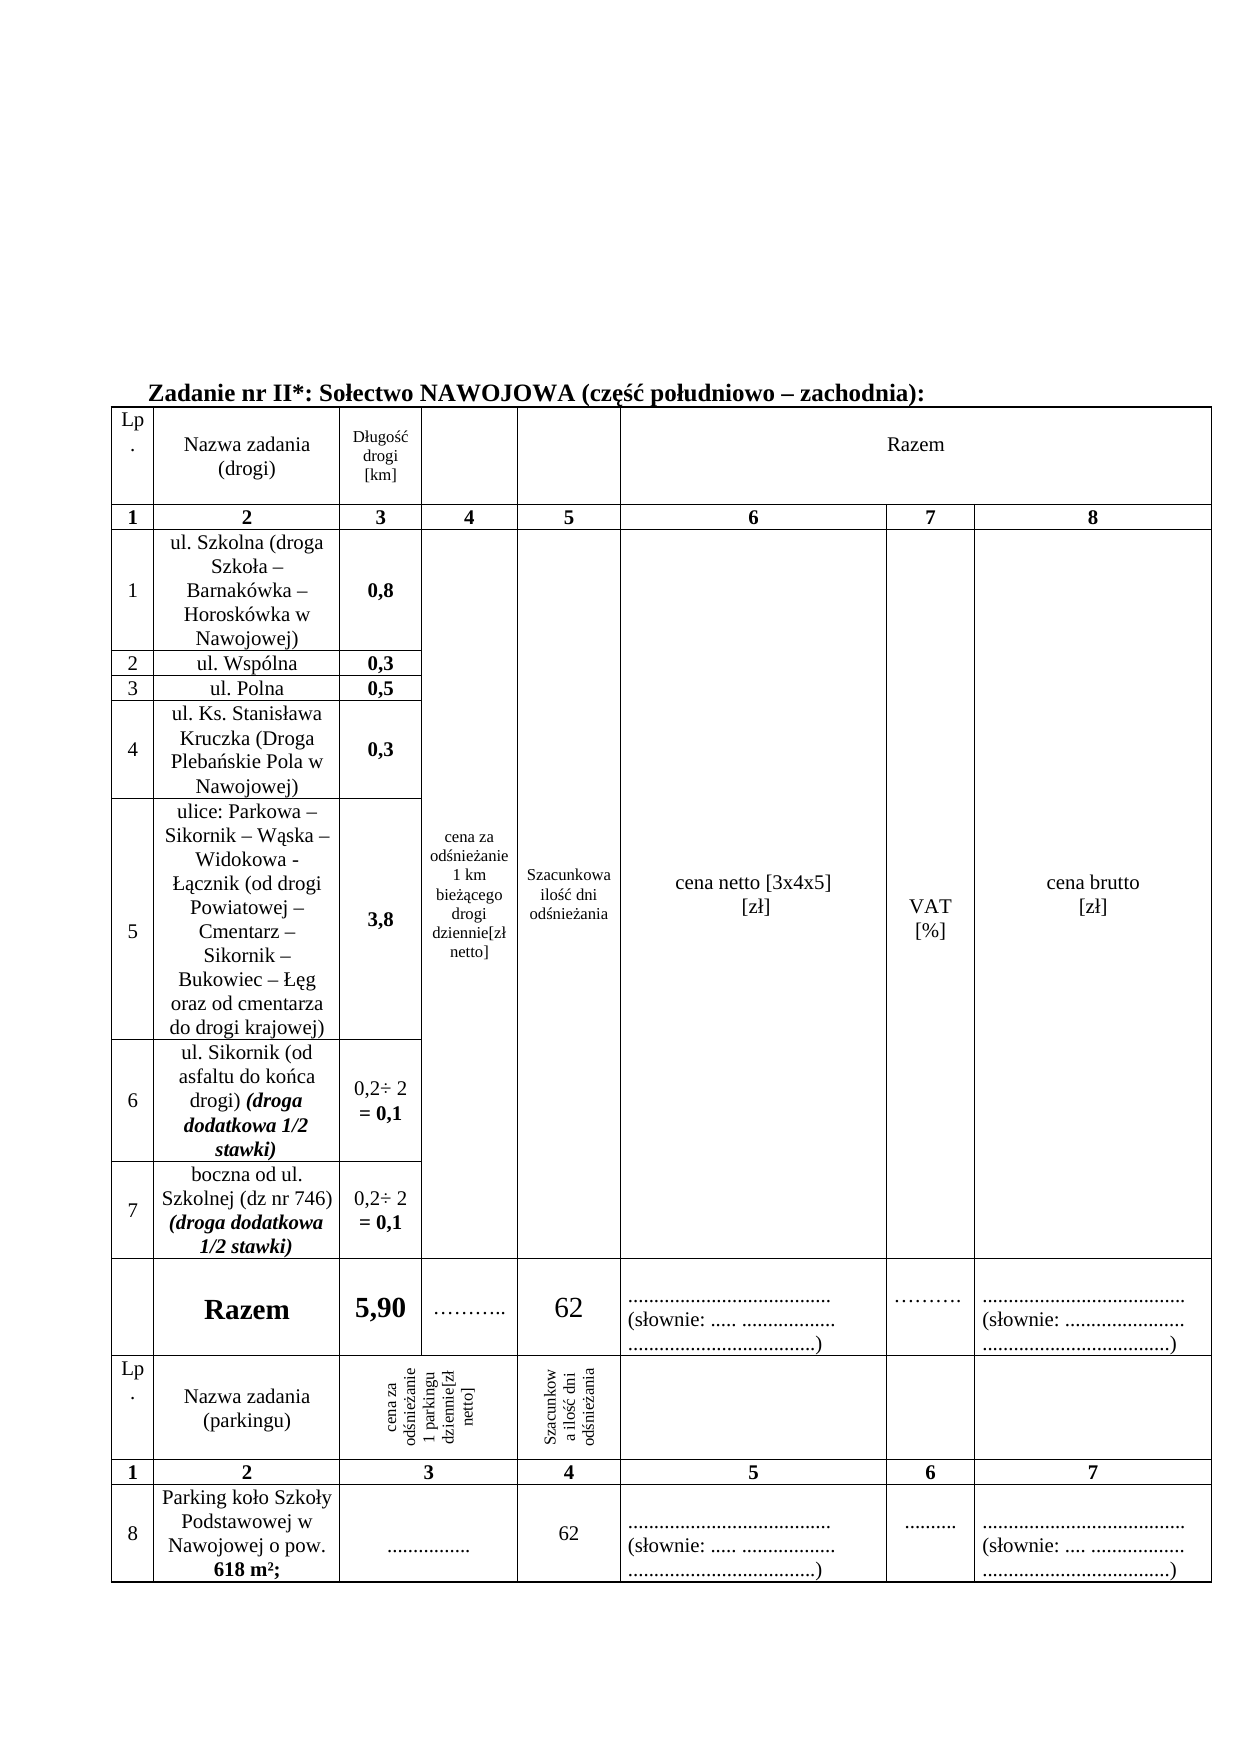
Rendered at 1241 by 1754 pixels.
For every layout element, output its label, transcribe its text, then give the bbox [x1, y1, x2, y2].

table_cell VAT [%] [887, 530, 974, 1258]
table_cell 1 [112, 1460, 153, 1484]
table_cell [621, 1485, 886, 1581]
table_cell cena brutto [zł] [975, 530, 1211, 1258]
table_cell cena netto [3x4x5] [zł] [621, 530, 886, 1258]
table_header Lp. [112, 408, 153, 504]
table_cell Nazwa zadania (parkingu) [154, 1356, 339, 1459]
table_cell 4 [112, 701, 153, 798]
table_cell 3 [112, 676, 153, 700]
table_header Długość drogi [km] [340, 408, 421, 504]
text Zadanie nr II*: Sołectwo NAWOJOWA (część południowo – zachodnia): [148, 378, 1093, 406]
table_cell 4 [518, 1460, 620, 1484]
table_cell [887, 1356, 974, 1459]
table_cell 8 [112, 1485, 153, 1581]
table_cell Razem [154, 1259, 339, 1355]
table_cell boczna od ul. Szkolnej (dz nr 746) (droga dodatkowa 1/2 stawki) [154, 1162, 339, 1258]
table_cell ul. Szkolna (droga Szkoła – Barnakówka – Horoskówka w Nawojowej) [154, 530, 339, 650]
table_cell 5 [621, 1460, 886, 1484]
table_cell cena za odśnieżanie bieżącego drogi dziennie[zł netto] [422, 530, 517, 1258]
table_cell 0,3 [340, 701, 421, 798]
table_cell ………. [887, 1259, 974, 1355]
table_cell 62 [518, 1259, 620, 1355]
table_cell 0,3 [340, 651, 421, 675]
table_cell 3 [340, 1460, 517, 1484]
table_cell ul. Sikornik (od asfaltu do końca drogi) (droga dodatkowa 1/2 stawki) [154, 1040, 339, 1161]
table_cell 5 [112, 799, 153, 1039]
table_cell 6 [621, 505, 886, 529]
table_cell 62 [518, 1485, 620, 1581]
table_cell 0,5 [340, 676, 421, 700]
table_cell ul. Polna [154, 676, 339, 700]
table_cell ....................................... (słownie: ..... .................. ....................................) [621, 1259, 886, 1355]
table_cell 5,90 [340, 1259, 421, 1355]
table_cell 6 [887, 1460, 974, 1484]
table_header [518, 408, 620, 504]
table_cell cena za odśnieżanie 1 parkingu dziennie[zł netto] [340, 1356, 517, 1459]
table_cell 2 [112, 651, 153, 675]
table_cell 1 [112, 530, 153, 650]
table_cell .......... [887, 1485, 974, 1581]
table_cell 8 [975, 505, 1211, 529]
table_cell ul. Ks. Stanisława Kruczka (Droga Plebańskie Pola w Nawojowej) [154, 701, 339, 798]
table_cell ....................................... (słownie: .... .................. ....................................) [975, 1485, 1211, 1581]
table_cell 7 [887, 505, 974, 529]
table_cell 7 [975, 1460, 1211, 1484]
table_cell 7 [112, 1162, 153, 1258]
table_header [422, 408, 517, 504]
table_cell 0,2÷ 2 = 0,1 [340, 1162, 421, 1258]
table_cell [112, 1259, 153, 1355]
table_cell 2 [154, 505, 339, 529]
table_cell 3 [340, 505, 421, 529]
table_cell Parking koło Szkoły Podstawowej w Nawojowej o pow. ; [154, 1485, 339, 1581]
table_cell ................ [340, 1485, 517, 1581]
table_header Nazwa zadania (drogi) [154, 408, 339, 504]
table_cell Lp. [112, 1356, 153, 1459]
table_cell 2 [154, 1460, 339, 1484]
table_cell 3,8 [340, 799, 421, 1039]
table_cell ulice: Parkowa – Sikornik – Wąska – Widokowa - Łącznik (od drogi Powiatowej – Cmentarz – Sikornik – Bukowiec – Łęg oraz od cmentarza do drogi krajowej) [154, 799, 339, 1039]
table_cell 6 [112, 1040, 153, 1161]
table_cell ……….. [422, 1259, 517, 1355]
table_cell ....................................... (słownie: ....................... ....................................) [975, 1259, 1211, 1355]
table_cell 5 [518, 505, 620, 529]
table_cell 0,2÷ 2 = 0,1 [340, 1040, 421, 1161]
table_cell [975, 1356, 1211, 1459]
table_cell Szacunkowa ilość dni odśnieżania [518, 1356, 620, 1459]
table_cell [621, 1356, 886, 1459]
table_cell 0,8 [340, 530, 421, 650]
table_header Razem [621, 408, 1211, 504]
table_cell Szacunkowa ilość dni odśnieżania [518, 530, 620, 1258]
table_cell 1 [112, 505, 153, 529]
table_cell ul. Wspólna [154, 651, 339, 675]
table_cell 4 [422, 505, 517, 529]
